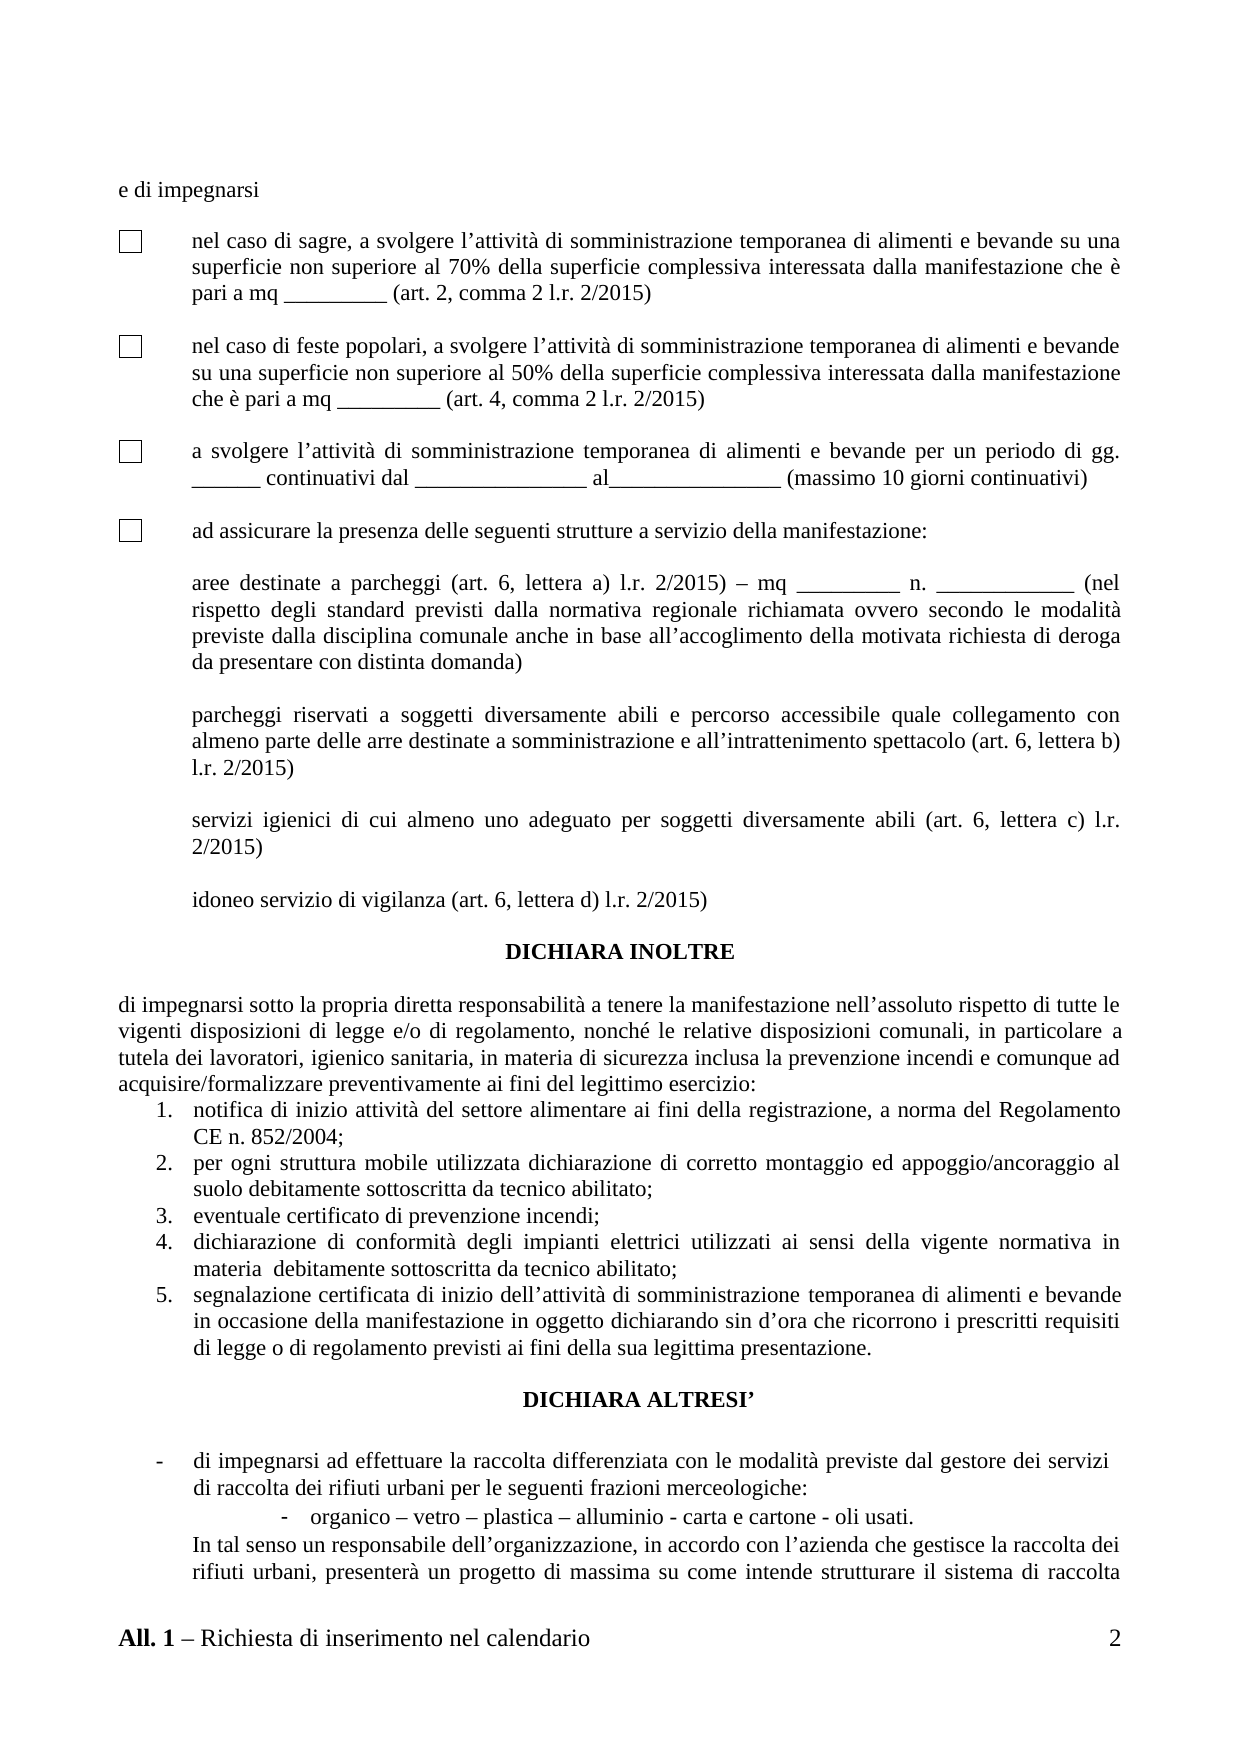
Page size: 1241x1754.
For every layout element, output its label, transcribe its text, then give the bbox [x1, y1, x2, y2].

text DICHIARA ALTRESI’ [156, 1386, 1122, 1413]
text di impegnarsi sotto la propria diretta responsabilità a tenere la manifestazione nell’assoluto rispetto di tutte le vigenti disposizioni di legge e/o di regolamento, nonché le relative disposizioni comunali, in particolare a tutela dei lavoratori, igienico sanitaria, in materia di sicurezza inclusa la prevenzione incendi e comunque ad acquisire/formalizzare preventivamente ai fini del legittimo esercizio: [118, 991, 1122, 1096]
list segnalazione certificata di inizio dell’attività di somministrazione temporanea di alimenti e bevande in occasione della manifestazione in oggetto dichiarando sin d’ora che ricorrono i prescritti requisiti di legge o di regolamento previsti ai fini della sua legittima presentazione. [156, 1281, 1122, 1360]
text a svolgere l’attività di somministrazione temporanea di alimenti e bevande per un periodo di gg. ______ continuativi dal _______________ al_______________ (massimo 10 giorni continuativi) [118, 438, 1122, 490]
list di impegnarsi ad effettuare la raccolta differenziata con le modalità previste dal gestore dei servizi di raccolta dei rifiuti urbani per le seguenti frazioni merceologiche: [156, 1447, 1111, 1500]
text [192, 1531, 1122, 1584]
text idoneo servizio di vigilanza (art. 6, lettera d) l.r. 2/2015) [118, 886, 1122, 912]
list organico – vetro – plastica – alluminio - carta e cartone - oli usati. [281, 1500, 1122, 1531]
list per ogni struttura mobile utilizzata dichiarazione di corretto montaggio ed appoggio/ancoraggio al suolo debitamente sottoscritta da tecnico abilitato; [156, 1149, 1122, 1202]
list notifica di inizio attività del settore alimentare ai fini della registrazione, a norma del Regolamento CE n. 852/2004; [156, 1096, 1122, 1149]
text nel caso di feste popolari, a svolgere l’attività di somministrazione temporanea di alimenti e bevande su una superficie non superiore al 50% della superficie complessiva interessata dalla manifestazione che è pari a mq _________ (art. 4, comma 2 l.r. 2/2015) [118, 332, 1122, 411]
text parcheggi riservati a soggetti diversamente abili e percorso accessibile quale collegamento con almeno parte delle arre destinate a somministrazione e all’intrattenimento spettacolo (art. 6, lettera b) l.r. 2/2015) [118, 701, 1122, 780]
text servizi igienici di cui almeno uno adeguato per soggetti diversamente abili (art. 6, lettera c) l.r. 2/2015) [118, 807, 1122, 859]
text DICHIARA INOLTRE [118, 938, 1122, 965]
text e di impegnarsi [118, 176, 1122, 203]
list dichiarazione di conformità degli impianti elettrici utilizzati ai sensi della vigente normativa in materia debitamente sottoscritta da tecnico abilitato; [156, 1228, 1122, 1281]
text aree destinate a parcheggi (art. 6, lettera a) l.r. 2/2015) – mq _________ n. ____________ (nel rispetto degli standard previsti dalla normativa regionale richiamata ovvero secondo le modalità previste dalla disciplina comunale anche in base all’accoglimento della motivata richiesta di deroga da presentare con distinta domanda) [118, 569, 1122, 675]
text nel caso di sagre, a svolgere l’attività di somministrazione temporanea di alimenti e bevande su una superficie non superiore al 70% della superficie complessiva interessata dalla manifestazione che è pari a mq _________ (art. 2, comma 2 l.r. 2/2015) [118, 227, 1122, 306]
list eventuale certificato di prevenzione incendi; [156, 1202, 1122, 1228]
text ad assicurare la presenza delle seguenti strutture a servizio della manifestazione: [118, 517, 1122, 543]
